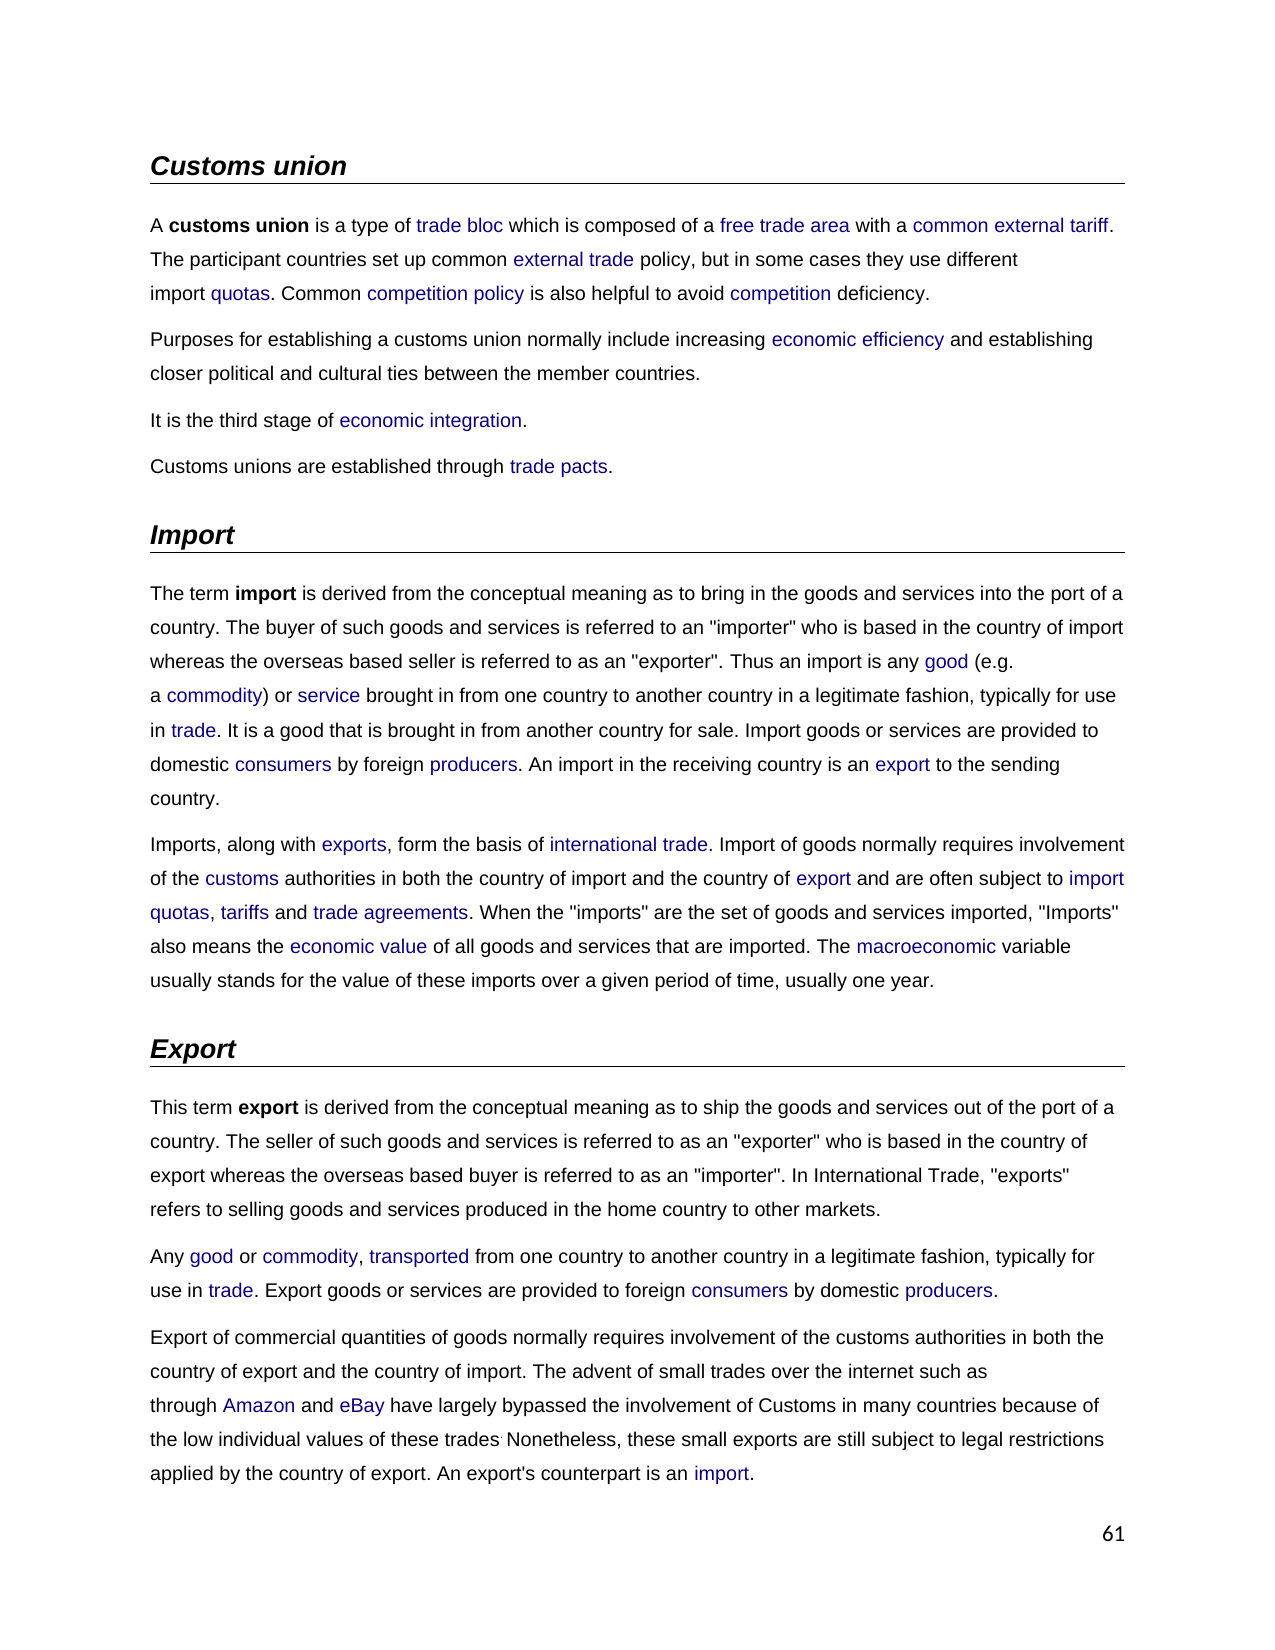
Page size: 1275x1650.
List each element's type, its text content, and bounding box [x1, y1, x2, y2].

text Imports, along with exports, form the basis of international trade. Import of goods normally requires involvement of the customs authorities in both the country of import and the country of export and are often subject to import quotas, tariffs and trade agreements. When the "imports" are the set of goods and services imported, "Imports" also means the economic value of all goods and services that are imported. The macroeconomic variable usually stands for the value of these imports over a given period of time, usually one year. [150, 833, 1125, 992]
text It is the third stage of economic integration. [150, 409, 1125, 432]
text The term import is derived from the conceptual meaning as to bring in the goods and services into the port of a country. The buyer of such goods and services is referred to an "importer" who is based in the country of import whereas the overseas based seller is referred to as an "exporter". Thus an import is any good (e.g. a commodity) or service brought in from one country to another country in a legitimate fashion, typically for use in trade. It is a good that is brought in from another country for sale. Import goods or services are provided to domestic consumers by foreign producers. An import in the receiving country is an export to the sending country. [150, 582, 1125, 809]
subtitle Import [150, 519, 1125, 552]
subtitle Customs union [150, 150, 1125, 183]
text Export of commercial quantities of goods normally requires involvement of the customs authorities in both the country of export and the country of import. The advent of small trades over the internet such as through Amazon and eBay have largely bypassed the involvement of Customs in many countries because of the low individual values of these trades. Nonetheless, these small exports are still subject to legal restrictions applied by the country of export. An export's counterpart is an import. [150, 1326, 1125, 1484]
text Customs unions are established through trade pacts. [150, 455, 1125, 478]
subtitle Export [150, 1033, 1125, 1066]
text A customs union is a type of trade bloc which is composed of a free trade area with a common external tariff. The participant countries set up common external trade policy, but in some cases they use different import quotas. Common competition policy is also helpful to avoid competition deficiency. [150, 213, 1125, 304]
text Purposes for establishing a customs union normally include increasing economic efficiency and establishing closer political and cultural ties between the member countries. [150, 328, 1125, 385]
text Any good or commodity, transported from one country to another country in a legitimate fashion, typically for use in trade. Export goods or services are provided to foreign consumers by domestic producers. [150, 1245, 1125, 1302]
text This term export is derived from the conceptual meaning as to ship the goods and services out of the port of a country. The seller of such goods and services is referred to as an "exporter" who is based in the country of export whereas the overseas based buyer is referred to as an "importer". In International Trade, "exports" refers to selling goods and services produced in the home country to other markets. [150, 1096, 1125, 1221]
